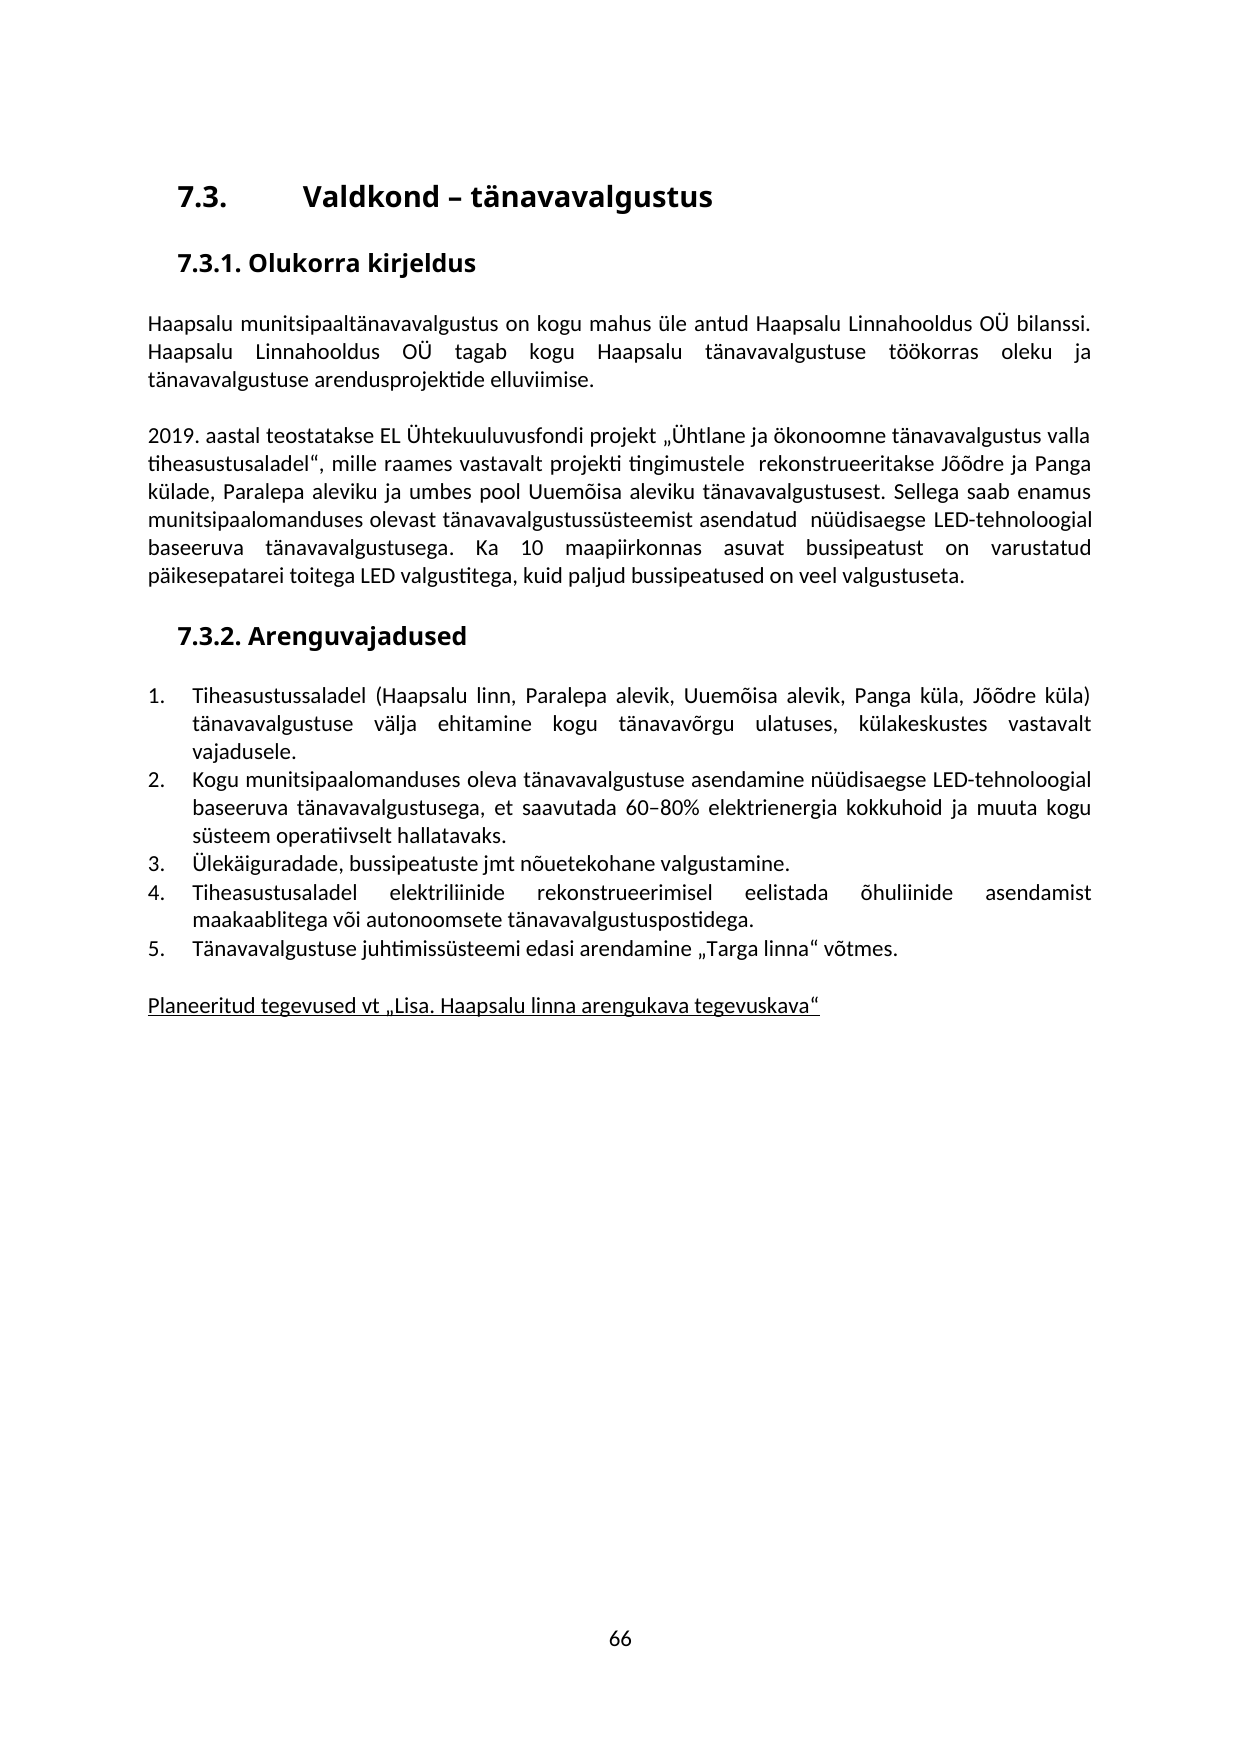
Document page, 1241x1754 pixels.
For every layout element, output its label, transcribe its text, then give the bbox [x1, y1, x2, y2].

text Haapsalu munitsipaaltänavavalgustus on kogu mahus üle antud Haapsalu Linnahooldus OÜ bilanssi. Haapsalu Linnahooldus OÜ tagab kogu Haapsalu tänavavalgustuse töökorras oleku ja tänavavalgustuse arendusprojektide elluviimise. [148, 309, 1093, 393]
list Tiheasustusaladel elektriliinide rekonstrueerimisel eelistada õhuliinide asendamist maakaablitega või autonoomsete tänavavalgustuspostidega. [148, 878, 1093, 934]
subtitle Valdkond – tänavavalgustus [177, 177, 1093, 216]
list Tänavavalgustuse juhtimissüsteemi edasi arendamine „Targa linna“ võtmes. [148, 934, 1093, 962]
list Ülekäiguradade, bussipeatuste jmt nõuetekohane valgustamine. [148, 849, 1093, 878]
list Kogu munitsipaalomanduses oleva tänavavalgustuse asendamine nüüdisaegse LED-tehnoloogial baseeruva tänavavalgustusega, et saavutada 60–80% elektrienergia kokkuhoid ja muuta kogu süsteem operatiivselt hallatavaks. [148, 766, 1093, 849]
list Tiheasustussaladel (Haapsalu linn, Paralepa alevik, Uuemõisa alevik, Panga küla, Jõõdre küla) tänavavalgustuse välja ehitamine kogu tänavavõrgu ulatuses, külakeskustes vastavalt vajadusele. [148, 681, 1093, 766]
subtitle 7.3.2. Arenguvajadused [177, 618, 1093, 652]
text 2019. aastal teostatakse EL Ühtekuuluvusfondi projekt „Ühtlane ja ökonoomne tänavavalgustus valla tiheasustusaladel“, mille raames vastavalt projekti tingimustele rekonstrueeritakse Jõõdre ja Panga külade, Paralepa aleviku ja umbes pool Uuemõisa aleviku tänavavalgustusest. Sellega saab enamus munitsipaalomanduses olevast tänavavalgustussüsteemist asendatud nüüdisaegse LED-tehnoloogial baseeruva tänavavalgustusega. Ka 10 maapiirkonnas asuvat bussipeatust on varustatud päikesepatarei toitega LED valgustitega, kuid paljud bussipeatused on veel valgustuseta. [148, 421, 1093, 589]
subtitle 7.3.1. Olukorra kirjeldus [177, 246, 1093, 280]
text Planeeritud tegevused vt „Lisa. Haapsalu linna arengukava tegevuskava“ [148, 991, 1093, 1019]
